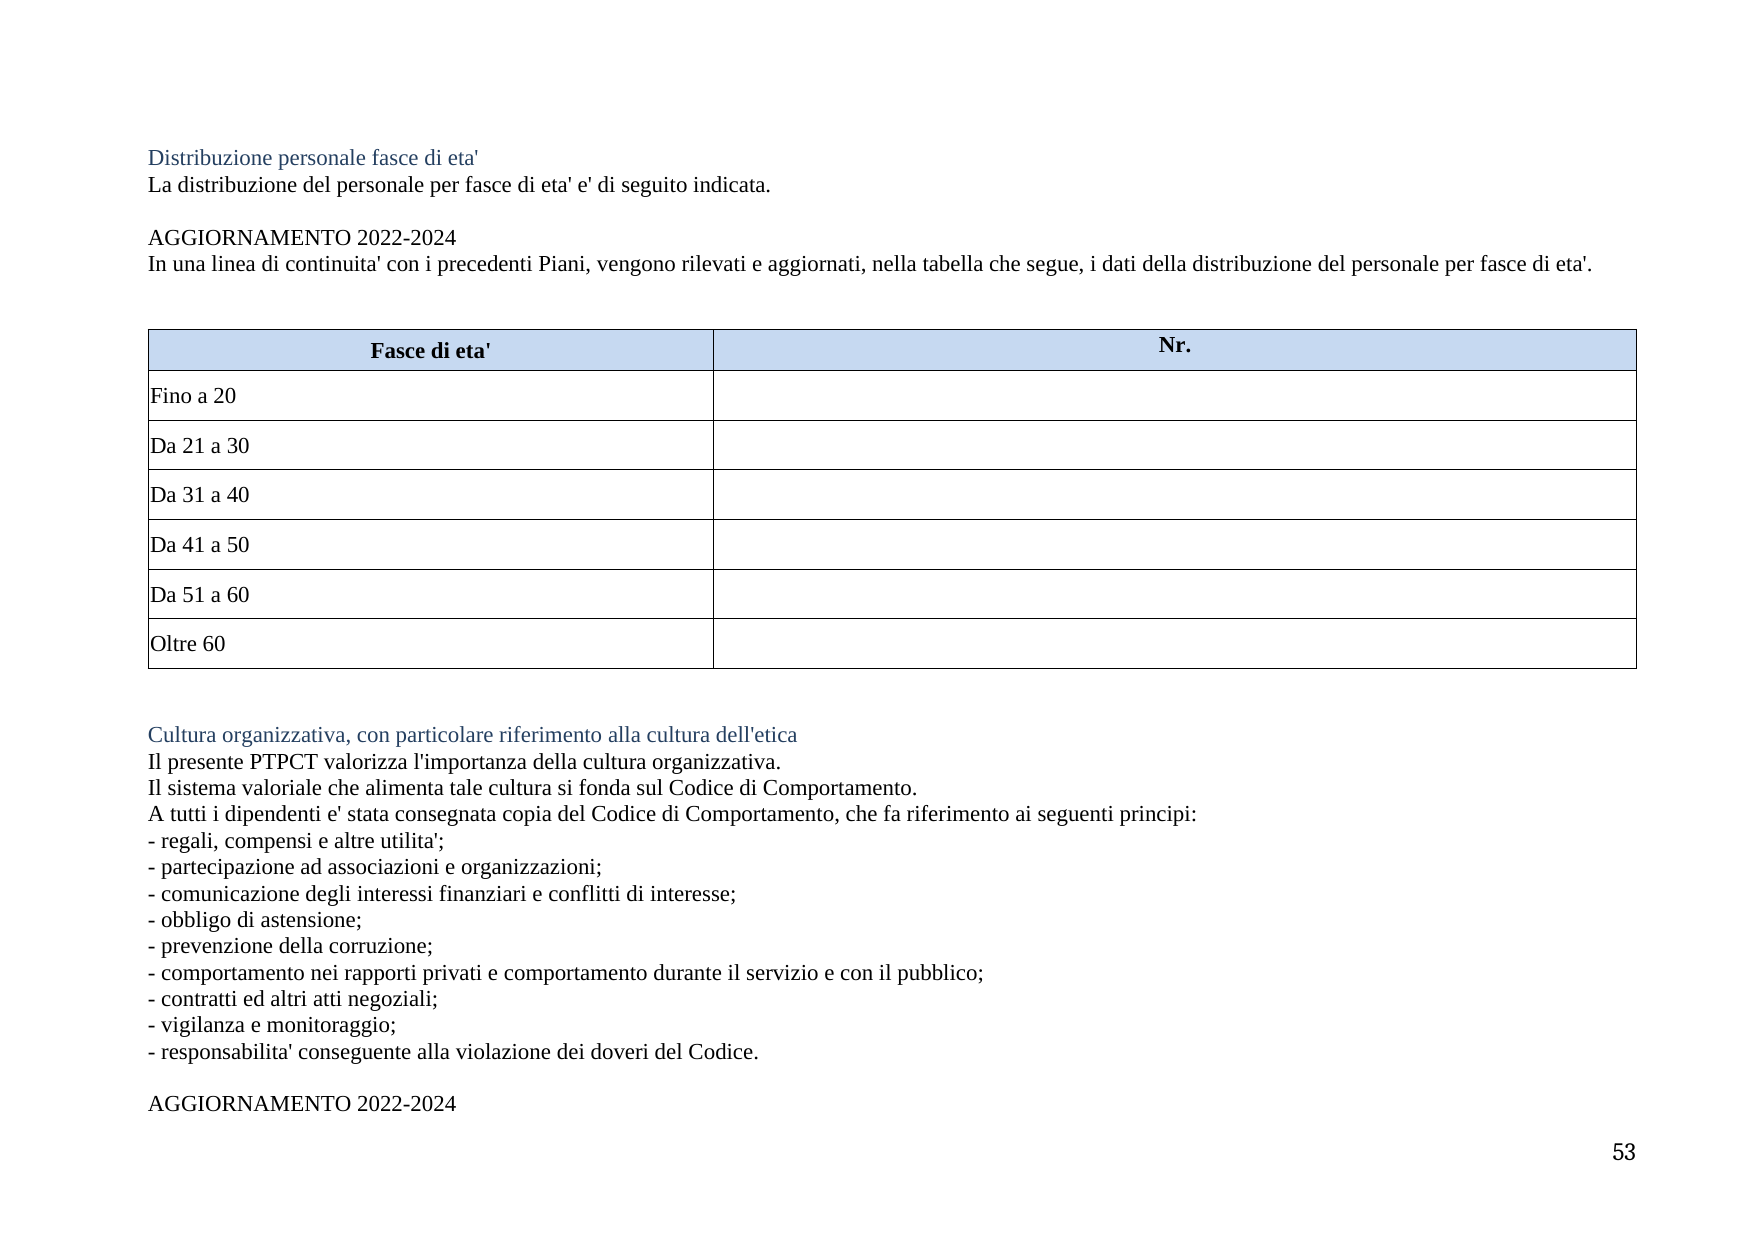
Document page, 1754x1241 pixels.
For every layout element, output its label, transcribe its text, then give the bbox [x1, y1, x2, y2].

text - comportamento nei rapporti privati e comportamento durante il servizio e con il pubblico; [148, 959, 1636, 985]
table_cell [714, 470, 1636, 519]
text - comunicazione degli interessi finanziari e conflitti di interesse; [148, 879, 1636, 906]
table_cell Da 31 a 40 [149, 470, 713, 519]
table_header Nr. [714, 330, 1636, 370]
table_cell [714, 520, 1636, 568]
text - responsabilita' conseguente alla violazione dei doveri del Codice. [148, 1038, 1636, 1064]
text - regali, compensi e altre utilita'; [148, 827, 1636, 853]
text - prevenzione della corruzione; [148, 932, 1636, 959]
text Il sistema valoriale che alimenta tale cultura si fonda sul Codice di Comportamento. [148, 774, 1636, 801]
table_cell Da 41 a 50 [149, 520, 713, 568]
text - obbligo di astensione; [148, 906, 1636, 932]
text AGGIORNAMENTO 2022-2024 [148, 1090, 1636, 1117]
table_cell Da 21 a 30 [149, 421, 713, 469]
table_cell Da 51 a 60 [149, 570, 713, 618]
text A tutti i dipendenti e' stata consegnata copia del Codice di Comportamento, che fa riferimento ai seguenti principi: [148, 801, 1636, 827]
subtitle Cultura organizzativa, con particolare riferimento alla cultura dell'etica [148, 721, 1636, 748]
table_cell [714, 371, 1636, 420]
text La distribuzione del personale per fasce di eta' e' di seguito indicata. [148, 171, 1636, 197]
text Il presente PTPCT valorizza l'importanza della cultura organizzativa. [148, 748, 1636, 774]
table_cell Oltre 60 [149, 619, 713, 668]
text - vigilanza e monitoraggio; [148, 1011, 1636, 1038]
table_cell [714, 421, 1636, 469]
table_header Fasce di eta' [149, 330, 713, 370]
text - contratti ed altri atti negoziali; [148, 985, 1636, 1011]
table_cell Fino a 20 [149, 371, 713, 420]
text AGGIORNAMENTO 2022-2024 [148, 223, 1636, 250]
table_cell [714, 619, 1636, 668]
subtitle Distribuzione personale fasce di eta' [148, 144, 1636, 171]
text - partecipazione ad associazioni e organizzazioni; [148, 853, 1636, 879]
text In una linea di continuita' con i precedenti Piani, vengono rilevati e aggiornati, nella tabella che segue, i dati della distribuzione del personale per fasce di eta'. [148, 250, 1636, 276]
table_cell [714, 570, 1636, 618]
